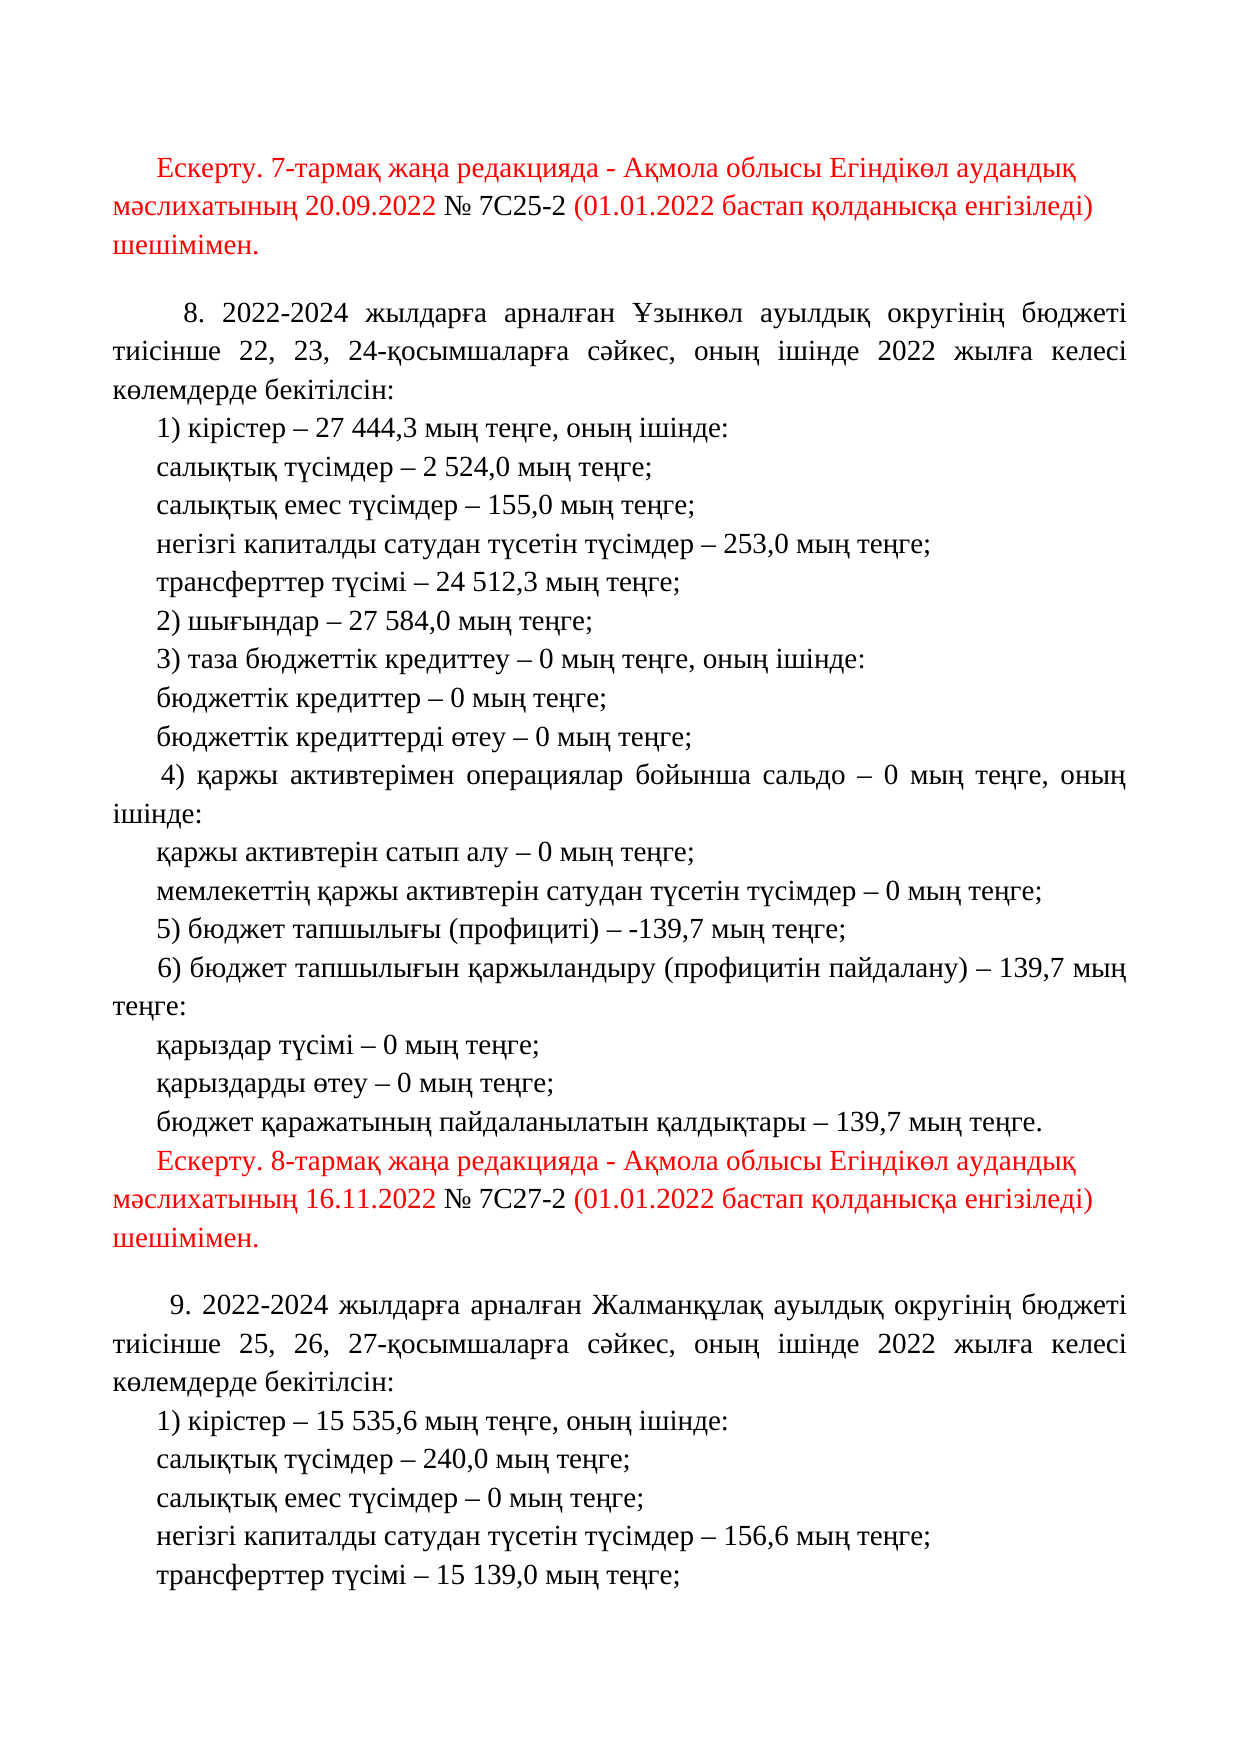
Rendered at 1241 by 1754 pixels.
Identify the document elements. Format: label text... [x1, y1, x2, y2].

text трансферттер түсімі – 24 512,3 мың теңге; [112, 564, 1128, 598]
text қаржы активтерін сатып алу – 0 мың теңге; [112, 834, 1128, 868]
text трансферттер түсімі – 15 139,0 мың теңге; [112, 1557, 1128, 1591]
text салықтық түсімдер – 2 524,0 мың теңге; [112, 449, 1128, 482]
text 3) таза бюджеттік кредиттеу – 0 мың теңге, оның ішінде: [112, 642, 1128, 675]
text мемлекеттің қаржы активтерін сатудан түсетін түсімдер – 0 мың теңге; [112, 873, 1128, 906]
text 4) қаржы активтерімен операциялар бойынша сальдо – 0 мың теңге, оның ішінде: [112, 757, 1128, 829]
text 1) кірістер – 15 535,6 мың теңге, оның ішінде: [112, 1403, 1128, 1436]
text 9. 2022-2024 жылдарға арналған Жалманқұлақ ауылдық округінің бюджеті тиісінше 25, 26, 27-қосымшаларға сәйкес, оның ішінде 2022 жылға келесі көлемдерде бекітілсін: [112, 1287, 1128, 1398]
text бюджеттік кредиттерді өтеу – 0 мың теңге; [112, 719, 1128, 752]
text қарыздар түсімі – 0 мың теңге; [112, 1027, 1128, 1061]
text 1) кірістер – 27 444,3 мың теңге, оның ішінде: [112, 410, 1128, 444]
text салықтық емес түсімдер – 155,0 мың теңге; [112, 487, 1128, 521]
text 6) бюджет тапшылығын қаржыландыру (профицитін пайдалану) – 139,7 мың теңге: [112, 950, 1128, 1022]
text 5) бюджет тапшылығы (профициті) – -139,7 мың теңге; [112, 911, 1128, 945]
text Ескерту. 8-тармақ жаңа редакцияда - Ақмола облысы Егіндікөл аудандық мәслихатының 16.11.2022 № 7С27-2 (01.01.2022 бастап қолданысқа енгізіледі) шешімімен. [112, 1143, 1128, 1283]
text негізгі капиталды сатудан түсетін түсімдер – 156,6 мың теңге; [112, 1518, 1128, 1552]
text 8. 2022-2024 жылдарға арналған Ұзынкөл ауылдық округінің бюджеті тиісінше 22, 23, 24-қосымшаларға сәйкес, оның ішінде 2022 жылға келесі көлемдерде бекітілсін: [112, 295, 1128, 405]
text қарыздарды өтеу – 0 мың теңге; [112, 1066, 1128, 1099]
text салықтық емес түсімдер – 0 мың теңге; [112, 1480, 1128, 1513]
text бюджет қаражатының пайдаланылатын қалдықтары – 139,7 мың теңге. [112, 1104, 1128, 1138]
text 2) шығындар – 27 584,0 мың теңге; [112, 603, 1128, 637]
text негізгі капиталды сатудан түсетін түсімдер – 253,0 мың теңге; [112, 526, 1128, 559]
text салықтық түсімдер – 240,0 мың теңге; [112, 1441, 1128, 1475]
text Ескерту. 7-тармақ жаңа редакцияда - Ақмола облысы Егіндікөл аудандық мәслихатының 20.09.2022 № 7С25-2 (01.01.2022 бастап қолданысқа енгізіледі) шешімімен. [112, 150, 1128, 291]
text бюджеттік кредиттер – 0 мың теңге; [112, 680, 1128, 714]
